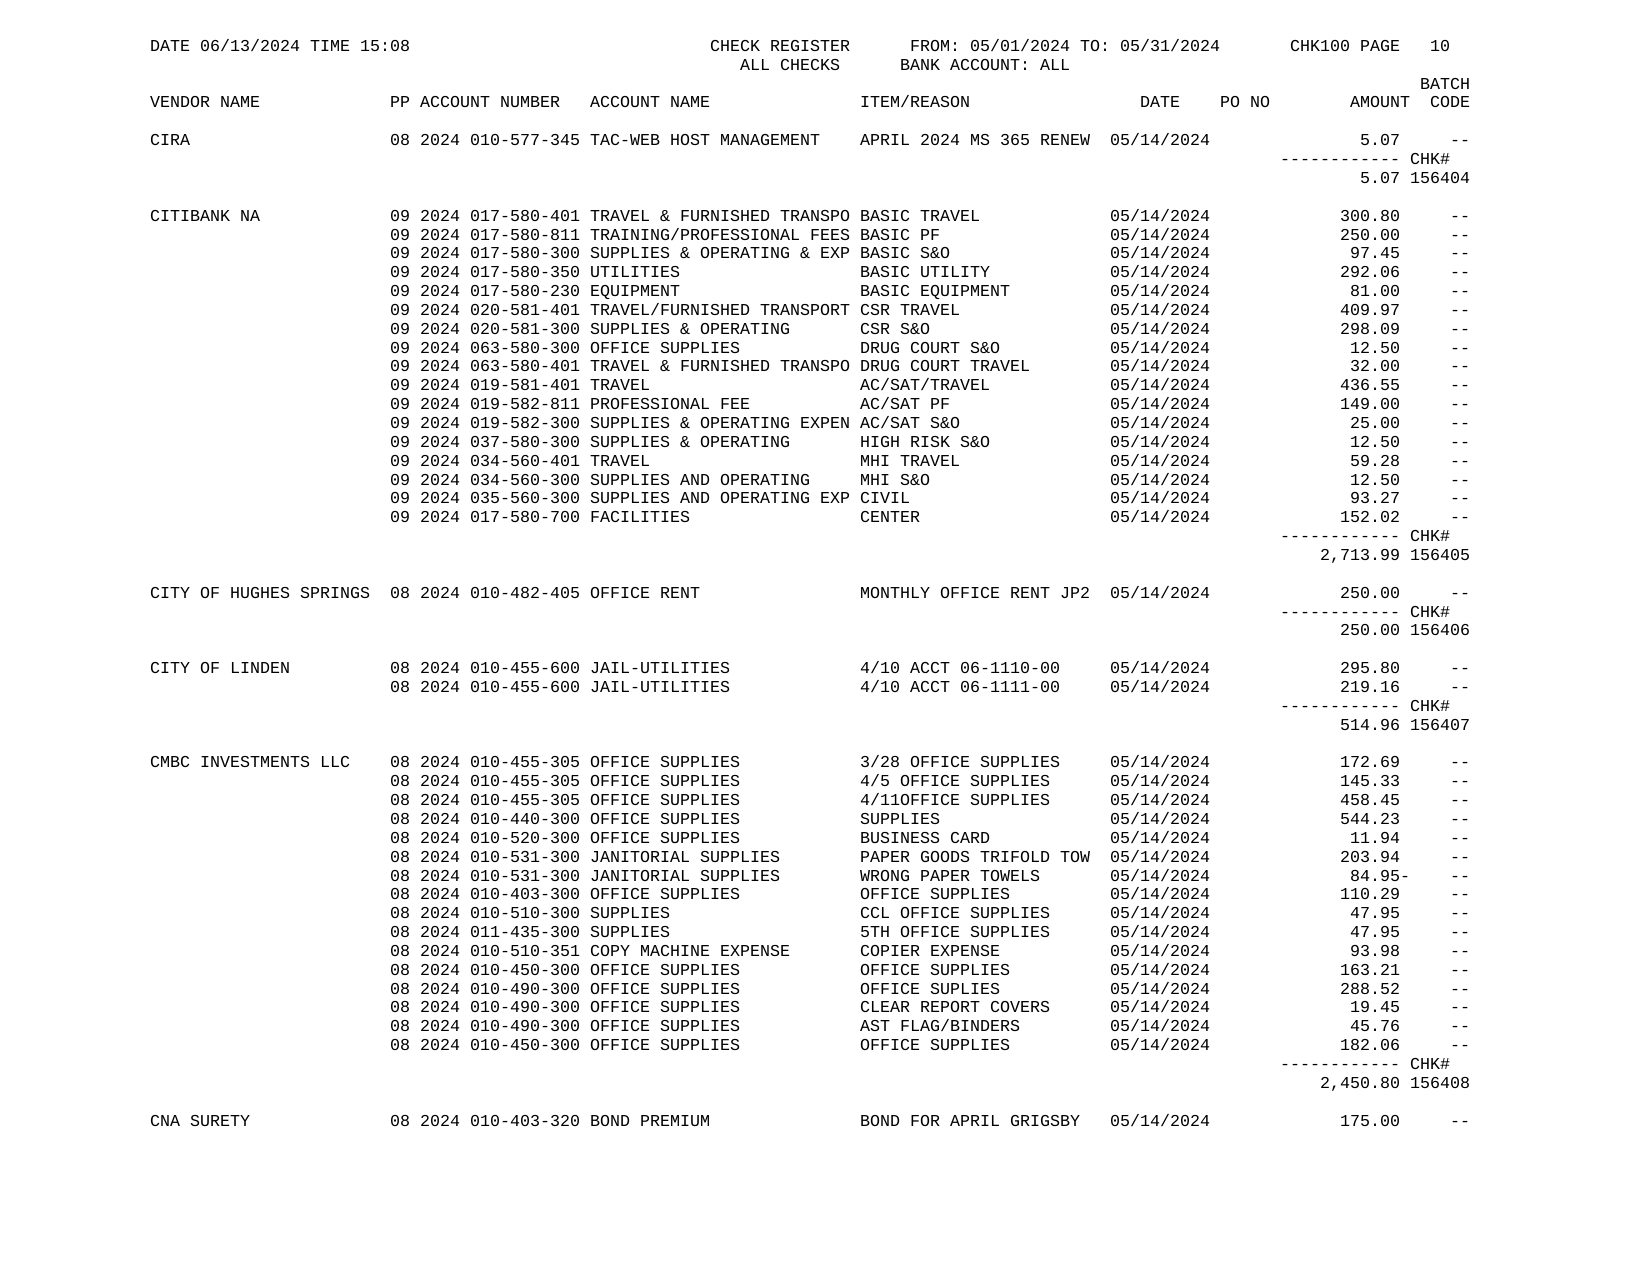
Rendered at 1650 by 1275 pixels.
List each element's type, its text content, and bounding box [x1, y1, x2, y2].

text 08 2024 010-455-305 OFFICE SUPPLIES 4/5 OFFICE SUPPLIES 05/14/2024 145.33 -- [150, 773, 1500, 792]
text ------------ CHK# [150, 151, 1500, 169]
text CIRA 08 2024 010-577-345 TAC-WEB HOST MANAGEMENT APRIL 2024 MS 365 RENEW 05/14/2024 5.07 -- [150, 132, 1500, 151]
text CITY OF HUGHES SPRINGS 08 2024 010-482-405 OFFICE RENT MONTHLY OFFICE RENT JP2 05/14/2024 250.00 -- [150, 584, 1500, 603]
text 514.96 156407 [150, 716, 1500, 735]
text 08 2024 010-531-300 JANITORIAL SUPPLIES PAPER GOODS TRIFOLD TOW 05/14/2024 203.94 -- [150, 848, 1500, 867]
text 09 2024 019-582-300 SUPPLIES & OPERATING EXPEN AC/SAT S&O 05/14/2024 25.00 -- [150, 414, 1500, 433]
text 08 2024 011-435-300 SUPPLIES 5TH OFFICE SUPPLIES 05/14/2024 47.95 -- [150, 924, 1500, 942]
text ------------ CHK# [150, 603, 1500, 622]
text 09 2024 017-580-300 SUPPLIES & OPERATING & EXP BASIC S&O 05/14/2024 97.45 -- [150, 245, 1500, 264]
text 09 2024 037-580-300 SUPPLIES & OPERATING HIGH RISK S&O 05/14/2024 12.50 -- [150, 433, 1500, 452]
text 08 2024 010-490-300 OFFICE SUPPLIES OFFICE SUPLIES 05/14/2024 288.52 -- [150, 980, 1500, 999]
text 09 2024 034-560-401 TRAVEL MHI TRAVEL 05/14/2024 59.28 -- [150, 452, 1500, 471]
text CITIBANK NA 09 2024 017-580-401 TRAVEL & FURNISHED TRANSPO BASIC TRAVEL 05/14/2024 300.80 -- [150, 207, 1500, 226]
text 08 2024 010-531-300 JANITORIAL SUPPLIES WRONG PAPER TOWELS 05/14/2024 84.95- -- [150, 867, 1500, 886]
text 08 2024 010-450-300 OFFICE SUPPLIES OFFICE SUPPLIES 05/14/2024 182.06 -- [150, 1037, 1500, 1056]
text 08 2024 010-450-300 OFFICE SUPPLIES OFFICE SUPPLIES 05/14/2024 163.21 -- [150, 961, 1500, 980]
text 09 2024 063-580-401 TRAVEL & FURNISHED TRANSPO DRUG COURT TRAVEL 05/14/2024 32.00 -- [150, 358, 1500, 377]
text 08 2024 010-440-300 OFFICE SUPPLIES SUPPLIES 05/14/2024 544.23 -- [150, 811, 1500, 829]
text 09 2024 035-560-300 SUPPLIES AND OPERATING EXP CIVIL 05/14/2024 93.27 -- [150, 490, 1500, 509]
text 09 2024 020-581-401 TRAVEL/FURNISHED TRANSPORT CSR TRAVEL 05/14/2024 409.97 -- [150, 301, 1500, 320]
text CNA SURETY 08 2024 010-403-320 BOND PREMIUM BOND FOR APRIL GRIGSBY 05/14/2024 175.00 -- [150, 1112, 1500, 1131]
text ------------ CHK# [150, 697, 1500, 716]
text ------------ CHK# [150, 528, 1500, 547]
text VENDOR NAME PP ACCOUNT NUMBER ACCOUNT NAME ITEM/REASON DATE PO NO AMOUNT CODE [150, 94, 1500, 113]
text 08 2024 010-510-300 SUPPLIES CCL OFFICE SUPPLIES 05/14/2024 47.95 -- [150, 905, 1500, 924]
text 2,713.99 156405 [150, 547, 1500, 565]
text CMBC INVESTMENTS LLC 08 2024 010-455-305 OFFICE SUPPLIES 3/28 OFFICE SUPPLIES 05/14/2024 172.69 -- [150, 754, 1500, 773]
text 09 2024 034-560-300 SUPPLIES AND OPERATING MHI S&O 05/14/2024 12.50 -- [150, 471, 1500, 490]
text 08 2024 010-490-300 OFFICE SUPPLIES AST FLAG/BINDERS 05/14/2024 45.76 -- [150, 1018, 1500, 1037]
text 09 2024 017-580-700 FACILITIES CENTER 05/14/2024 152.02 -- [150, 509, 1500, 528]
text 09 2024 019-581-401 TRAVEL AC/SAT/TRAVEL 05/14/2024 436.55 -- [150, 377, 1500, 396]
text DATE 06/13/2024 TIME 15:08 CHECK REGISTER FROM: 05/01/2024 TO: 05/31/2024 CHK100 PAGE 10 [150, 37, 1500, 56]
text 08 2024 010-510-351 COPY MACHINE EXPENSE COPIER EXPENSE 05/14/2024 93.98 -- [150, 942, 1500, 961]
text 250.00 156406 [150, 622, 1500, 641]
text 08 2024 010-403-300 OFFICE SUPPLIES OFFICE SUPPLIES 05/14/2024 110.29 -- [150, 886, 1500, 905]
text 09 2024 020-581-300 SUPPLIES & OPERATING CSR S&O 05/14/2024 298.09 -- [150, 320, 1500, 339]
text 09 2024 019-582-811 PROFESSIONAL FEE AC/SAT PF 05/14/2024 149.00 -- [150, 396, 1500, 414]
text 09 2024 063-580-300 OFFICE SUPPLIES DRUG COURT S&O 05/14/2024 12.50 -- [150, 339, 1500, 358]
text 09 2024 017-580-350 UTILITIES BASIC UTILITY 05/14/2024 292.06 -- [150, 264, 1500, 283]
text BATCH [150, 75, 1500, 94]
text 08 2024 010-455-305 OFFICE SUPPLIES 4/11OFFICE SUPPLIES 05/14/2024 458.45 -- [150, 792, 1500, 811]
text 08 2024 010-520-300 OFFICE SUPPLIES BUSINESS CARD 05/14/2024 11.94 -- [150, 829, 1500, 848]
text ALL CHECKS BANK ACCOUNT: ALL [150, 56, 1500, 75]
text 09 2024 017-580-811 TRAINING/PROFESSIONAL FEES BASIC PF 05/14/2024 250.00 -- [150, 226, 1500, 245]
text 2,450.80 156408 [150, 1074, 1500, 1093]
text 08 2024 010-455-600 JAIL-UTILITIES 4/10 ACCT 06-1111-00 05/14/2024 219.16 -- [150, 678, 1500, 697]
text 5.07 156404 [150, 169, 1500, 188]
text 08 2024 010-490-300 OFFICE SUPPLIES CLEAR REPORT COVERS 05/14/2024 19.45 -- [150, 999, 1500, 1018]
text 09 2024 017-580-230 EQUIPMENT BASIC EQUIPMENT 05/14/2024 81.00 -- [150, 283, 1500, 301]
text ------------ CHK# [150, 1056, 1500, 1074]
text CITY OF LINDEN 08 2024 010-455-600 JAIL-UTILITIES 4/10 ACCT 06-1110-00 05/14/2024 295.80 -- [150, 660, 1500, 678]
